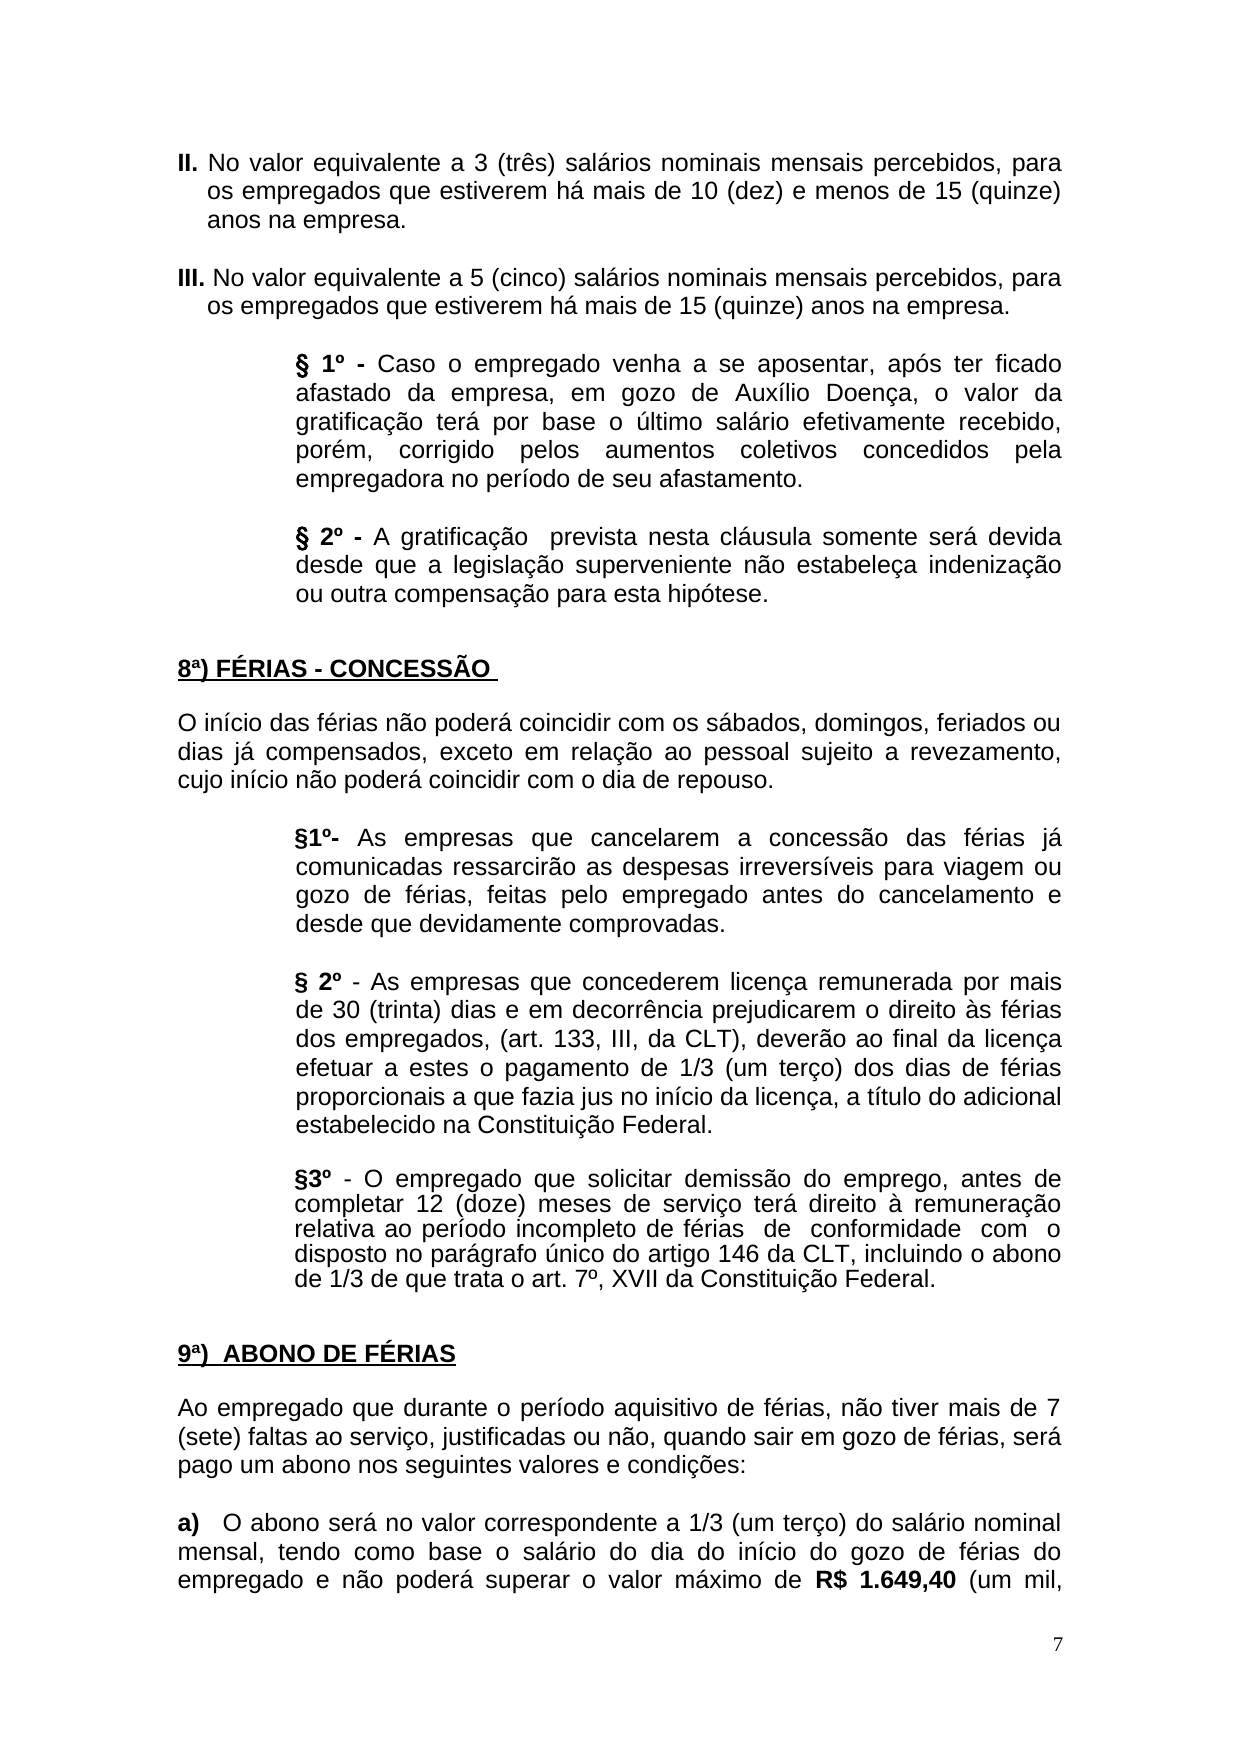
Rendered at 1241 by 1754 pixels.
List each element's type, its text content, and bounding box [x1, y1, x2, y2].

text §3º - O empregado que solicitar demissão do emprego, antes de completar 12 (doze) meses de serviço terá direito à remuneração relativa ao período incompleto de férias de conformidade com o disposto no parágrafo único do artigo 146 da CLT, incluindo o abono de 1/3 de que trata o art. 7º, XVII da Constituição Federal. [294, 1168, 1063, 1293]
text II. No valor equivalente a 3 (três) salários nominais mensais percebidos, para os empregados que estiverem há mais de 10 (dez) e menos de 15 (quinze) anos na empresa. [177, 148, 1063, 234]
text Ao empregado que durante o período aquisitivo de férias, não tiver mais de 7 (sete) faltas ao serviço, justificadas ou não, quando sair em gozo de férias, será pago um abono nos seguintes valores e condições: [177, 1393, 1063, 1479]
text O início das férias não poderá coincidir com os sábados, domingos, feriados ou dias já compensados, exceto em relação ao pessoal sujeito a revezamento, cujo início não poderá coincidir com o dia de repouso. [177, 708, 1063, 794]
text 1º - Caso o empregado venha a se aposentar, após ter ficado afastado da empresa, em gozo de Auxílio Doença, o valor da gratificação terá por base o último salário efetivamente recebido, porém, corrigido pelos aumentos coletivos concedidos pela empregadora no período de seu afastamento. [295, 349, 1063, 493]
text III. No valor equivalente a 5 (cinco) salários nominais mensais percebidos, para os empregados que estiverem há mais de 15 (quinze) anos na empresa. [177, 263, 1063, 320]
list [177, 1508, 1063, 1594]
text 8ª) FÉRIAS - CONCESSÃO [177, 658, 1063, 683]
text 2º - A gratificação prevista nesta cláusula somente será devida desde que a legislação superveniente não estabeleça indenização ou outra compensação para esta hipótese. [295, 521, 1063, 608]
list § 2º - As empresas que concederem licença remunerada por mais de 30 (trinta) dias e em decorrência prejudicarem o direito às férias dos empregados, (art. 133, III, da CLT), deverão ao final da licença efetuar a estes o pagamento de 1/3 (um terço) dos dias de férias proporcionais a que fazia jus no início da licença, a título do adicional estabelecido na Constituição Federal. [294, 967, 1063, 1139]
list 9ª) ABONO DE FÉRIAS [177, 1343, 1063, 1368]
list §1º- As empresas que cancelarem a concessão das férias já comunicadas ressarcirão as despesas irreversíveis para viagem ou gozo de férias, feitas pelo empregado antes do cancelamento e desde que devidamente comprovadas. [294, 823, 1063, 938]
